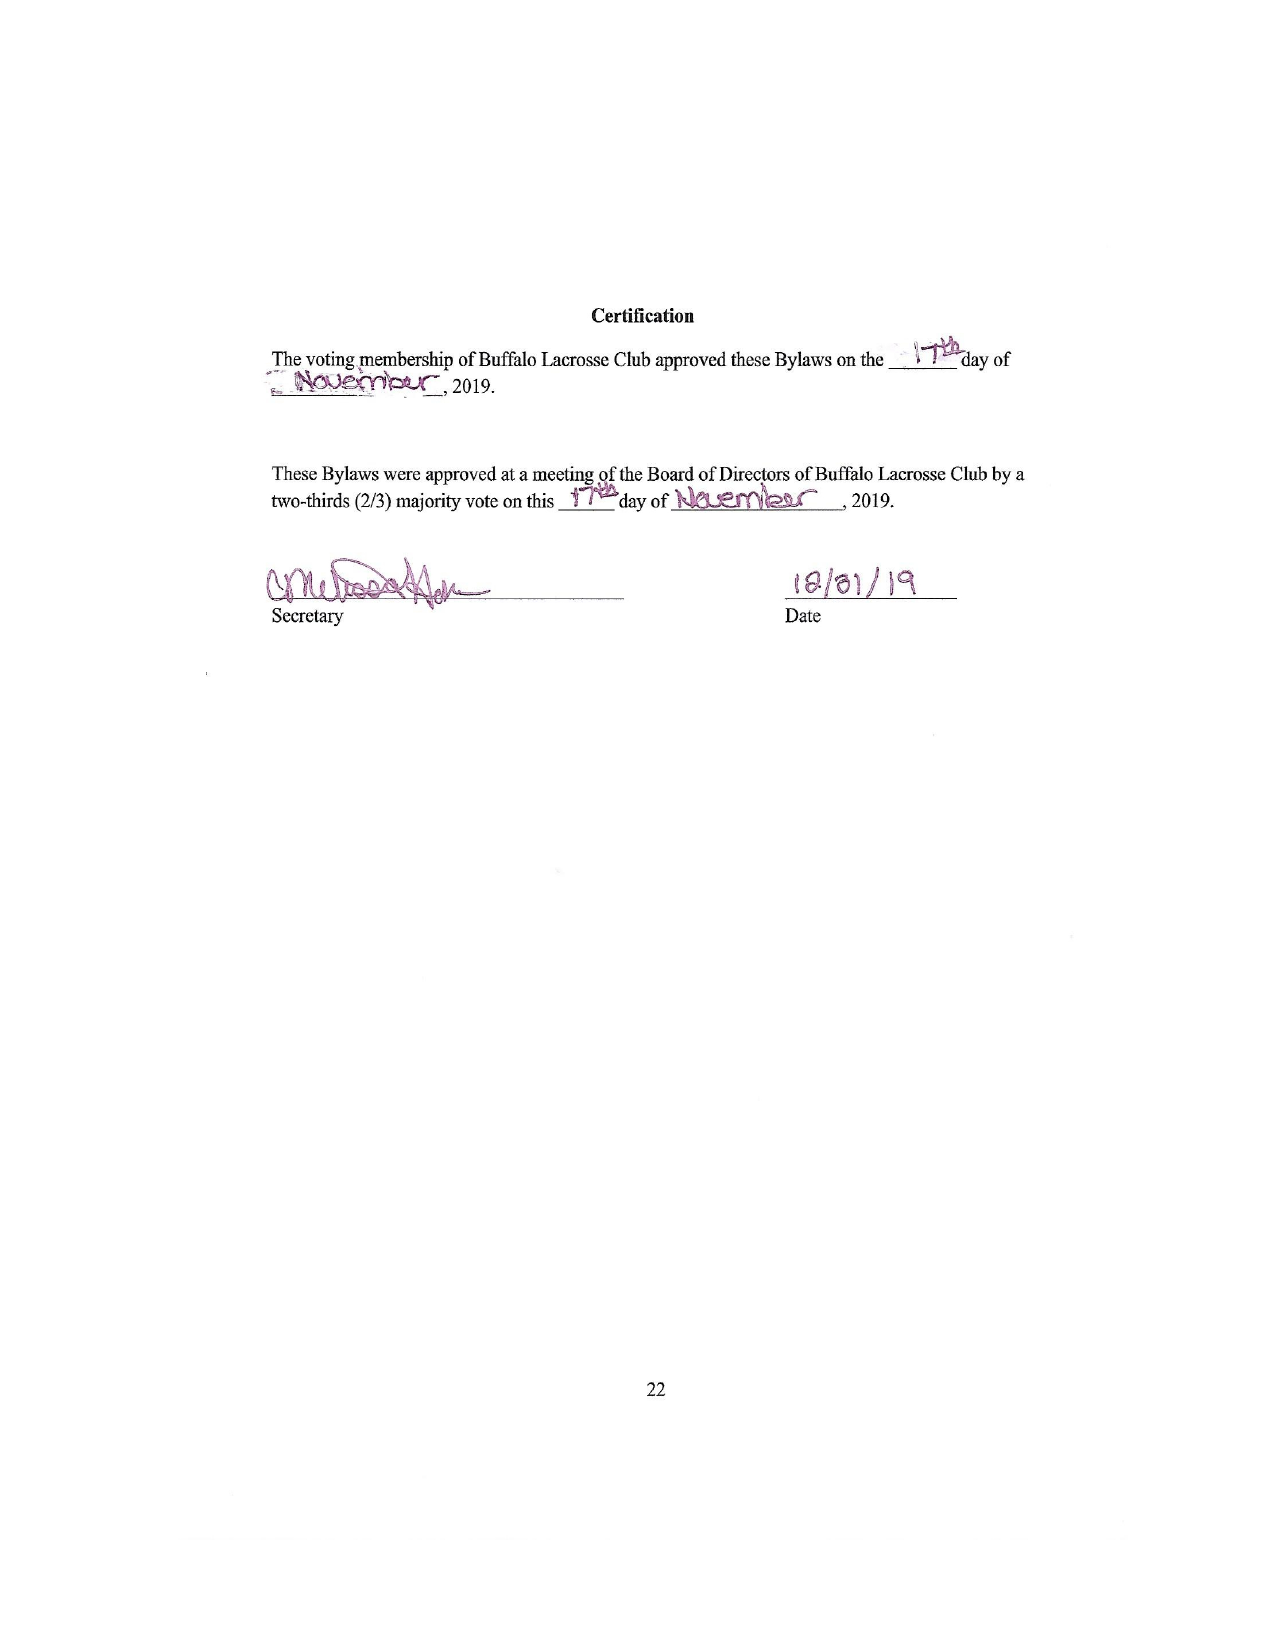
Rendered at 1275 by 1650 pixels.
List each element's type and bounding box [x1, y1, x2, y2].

picture [153, 168, 1129, 1540]
